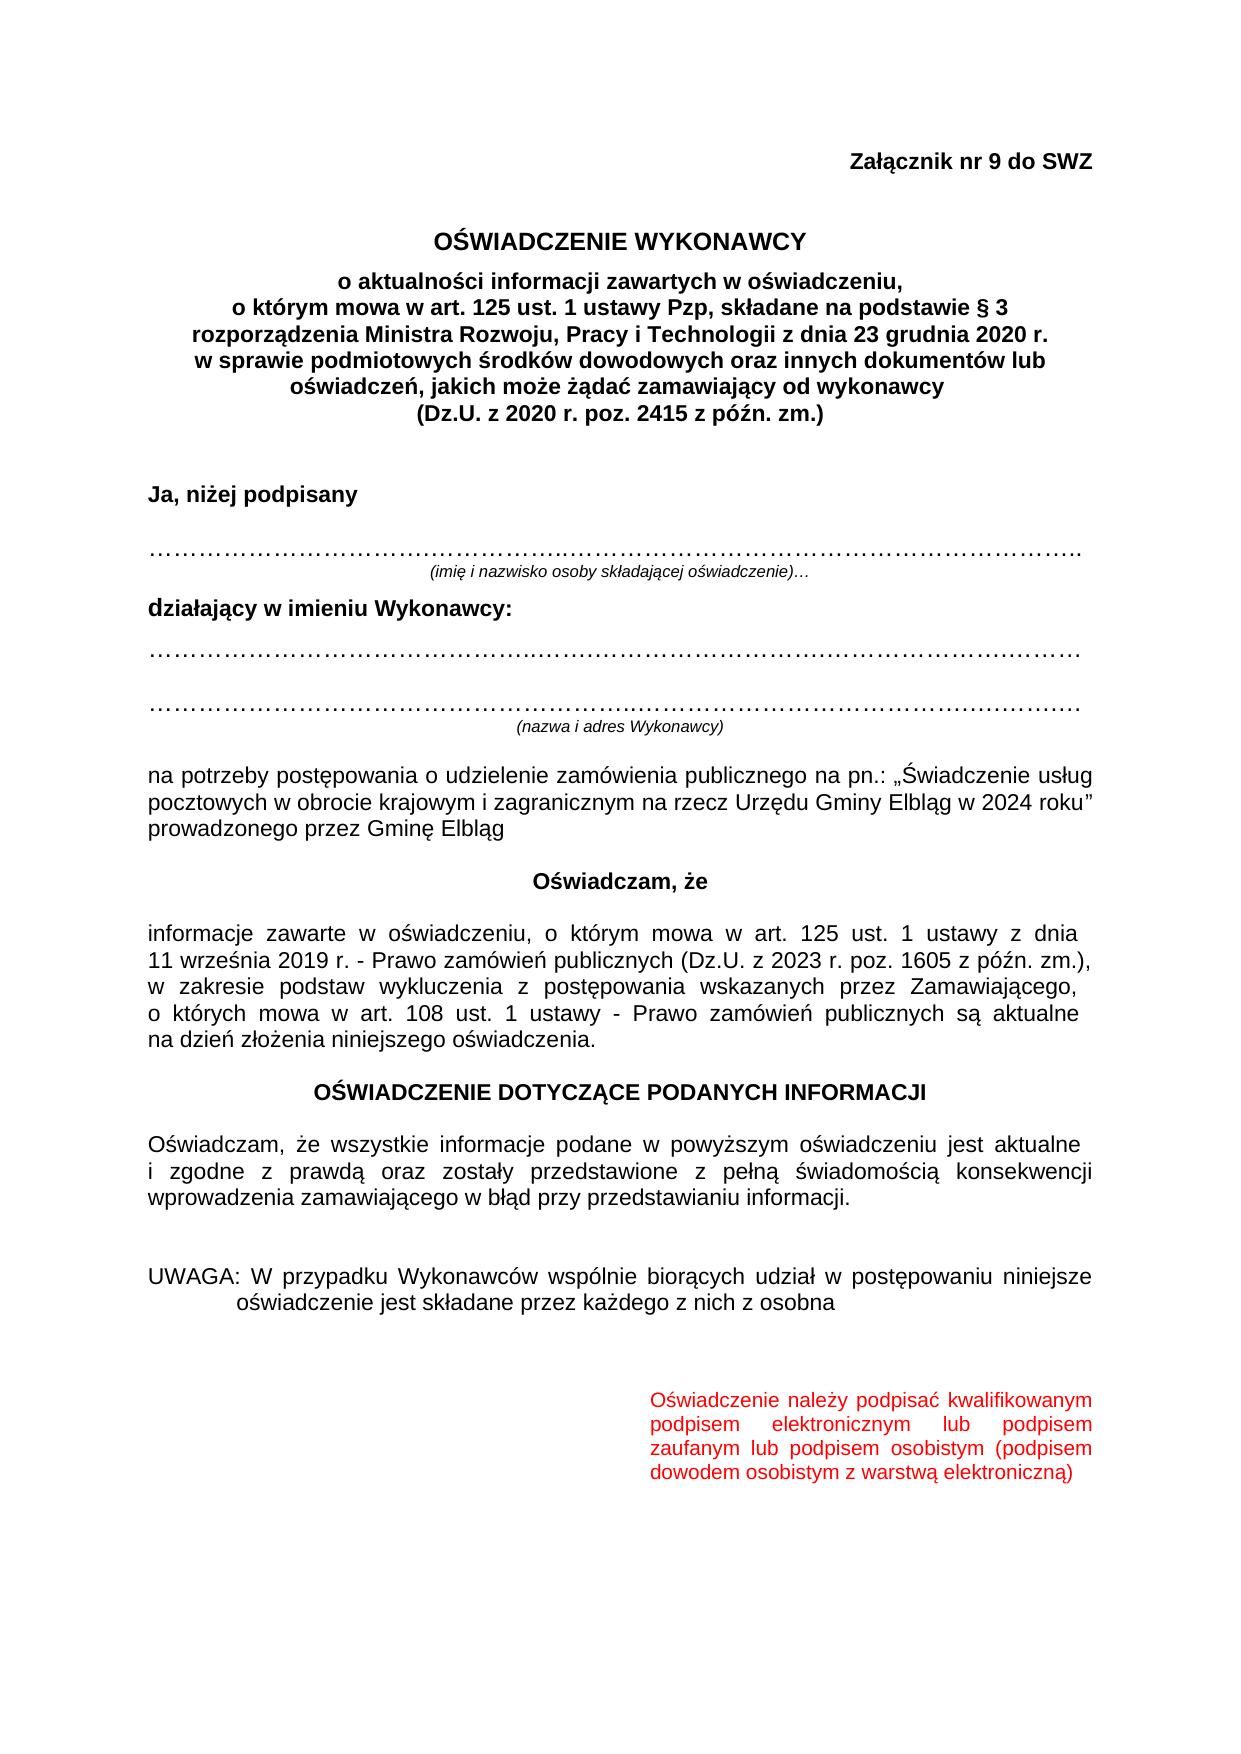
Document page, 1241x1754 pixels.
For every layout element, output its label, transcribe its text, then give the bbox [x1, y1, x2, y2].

text informacje zawarte w oświadczeniu, o którym mowa w art. 125 ust. 1 ustawy z dnia 11 września 2019 r. - Prawo zamówień publicznych (Dz.U. z 2023 r. poz. 1605 z późn. zm.), w zakresie podstaw wykluczenia z postępowania wskazanych przez Zamawiającego, o których mowa w art. 108 ust. 1 ustawy - Prawo zamówień publicznych są aktualne na dzień złożenia niniejszego oświadczenia. [148, 920, 1093, 1052]
text OŚWIADCZENIE WYKONAWCY [148, 227, 1093, 255]
text o aktualności informacji zawartych w oświadczeniu, o którym mowa w art. 125 ust. 1 ustawy Pzp, składane na podstawie § 3 rozporządzenia Ministra Rozwoju, Pracy i Technologii z dnia 23 grudnia 2020 r. w sprawie podmiotowych środków dowodowych oraz innych dokumentów lub oświadczeń, jakich może żądać zamawiający od wykonawcy (Dz.U. z 2020 r. poz. 2415 z późn. zm.) [148, 268, 1093, 426]
text ………………………………………..…….……………………….………………….……… [148, 634, 1093, 663]
text …………………………………………………..………………………………….….…….… [148, 688, 1093, 717]
text (nazwa i adres Wykonawcy) [148, 717, 1093, 736]
text Oświadczenie należy podpisać kwalifikowanym podpisem elektronicznym lub podpisem zaufanym lub podpisem osobistym (podpisem dowodem osobistym z warstwą elektroniczną) [650, 1388, 1093, 1483]
text na potrzeby postępowania o udzielenie zamówienia publicznego na pn.: „Świadczenie usług pocztowych w obrocie krajowym i zagranicznym na rzecz Urzędu Gminy Elbląg w 2024 roku” prowadzonego przez Gminę Elbląg [148, 762, 1093, 841]
text OŚWIADCZENIE DOTYCZĄCE PODANYCH INFORMACJI [148, 1078, 1093, 1105]
text UWAGA: W przypadku Wykonawców wspólnie biorących udział w postępowaniu niniejsze oświadczenie jest składane przez każdego z nich z osobna [148, 1263, 1093, 1316]
text Ja, niżej podpisany [148, 481, 1093, 508]
text Załącznik nr 9 do SWZ [738, 148, 1093, 174]
text Oświadczam, że [148, 868, 1093, 894]
text Oświadczam, że wszystkie informacje podane w powyższym oświadczeniu jest aktualne i zgodne z prawdą oraz zostały przedstawione z pełną świadomością konsekwencji wprowadzenia zamawiającego w błąd przy przedstawianiu informacji. [148, 1131, 1093, 1210]
text …………………………….……………..…………………………………………………….. [148, 533, 1093, 561]
text działający w imieniu Wykonawcy: [148, 593, 1093, 622]
text (imię i nazwisko osoby składającej oświadczenie)… [148, 561, 1093, 581]
